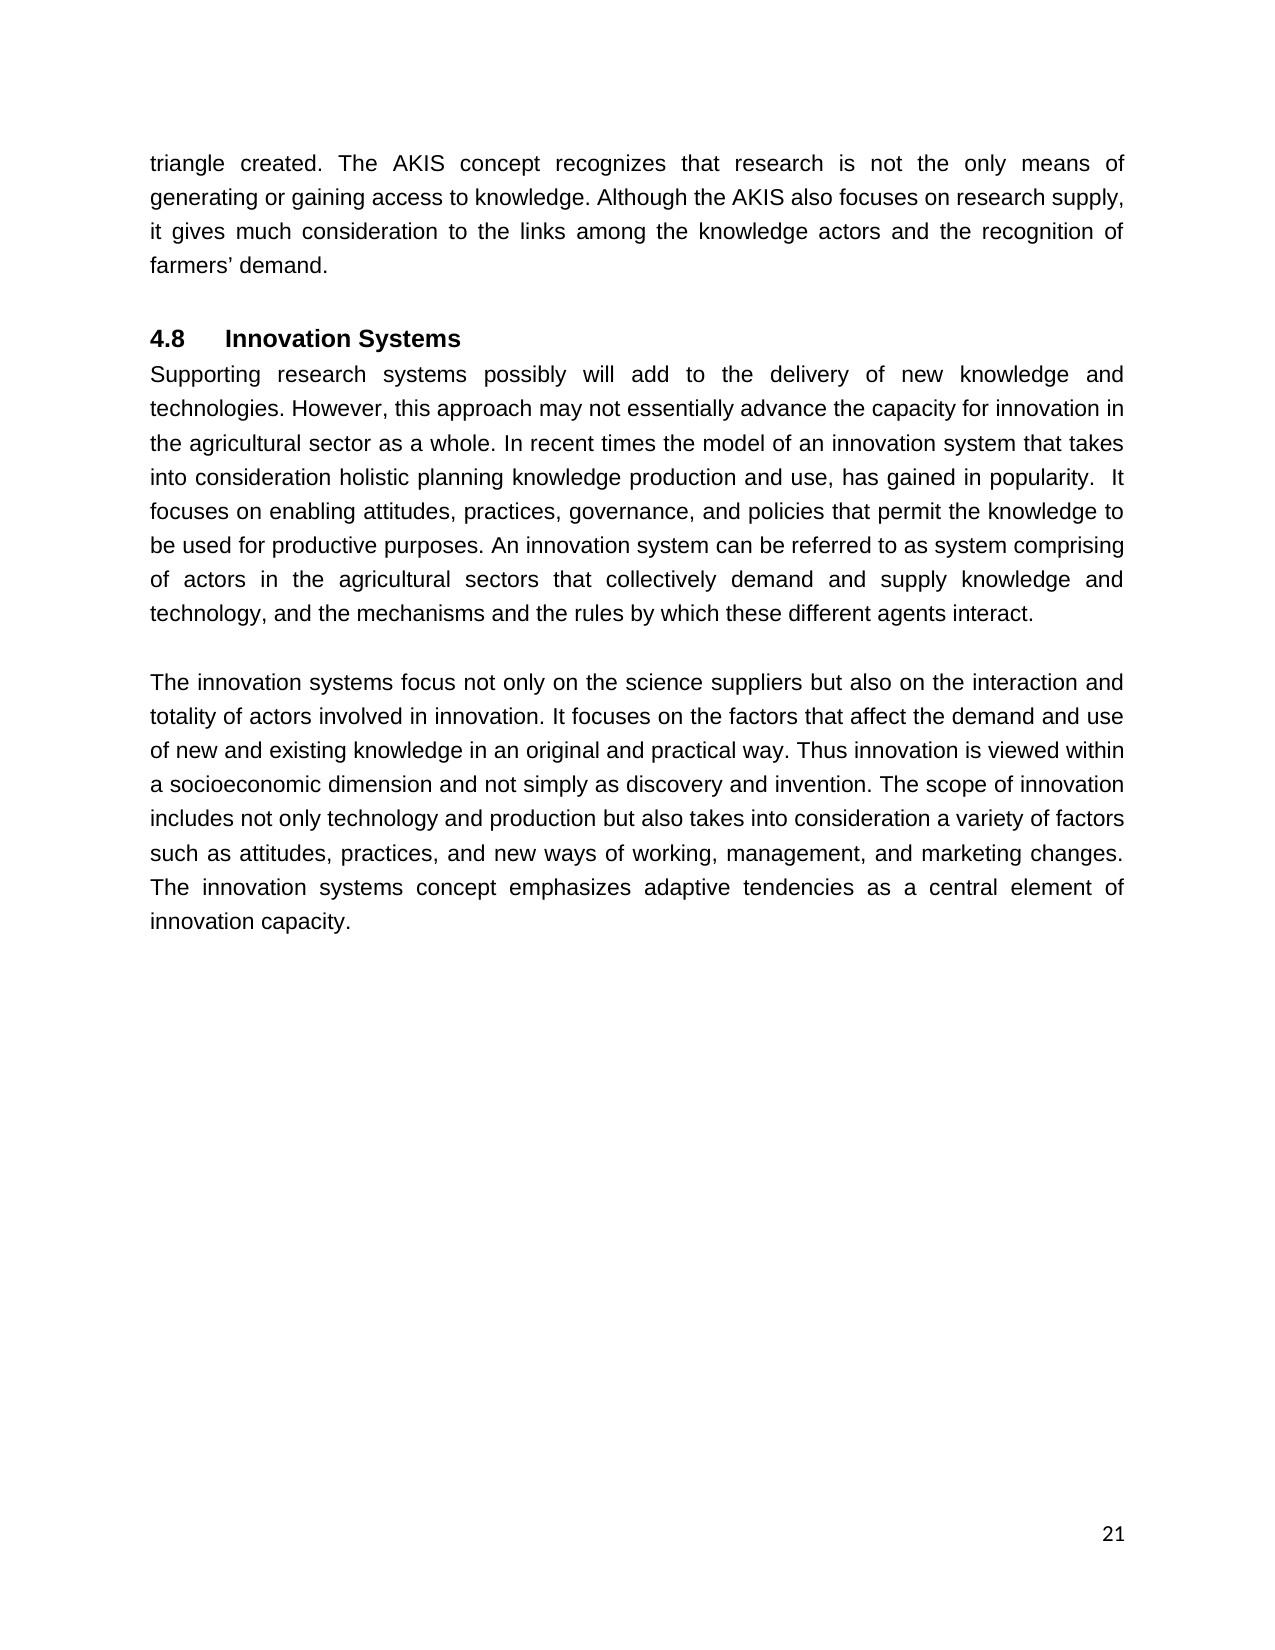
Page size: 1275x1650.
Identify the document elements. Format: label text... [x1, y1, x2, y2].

subtitle 4.8 Innovation Systems [150, 324, 1125, 353]
text Supporting research systems possibly will add to the delivery of new knowledge and technologies. However, this approach may not essentially advance the capacity for innovation in the agricultural sector as a whole. In recent times the model of an innovation system that takes into consideration holistic planning knowledge production and use, has gained in popularity. It focuses on enabling attitudes, practices, governance, and policies that permit the knowledge to be used for productive purposes. An innovation system can be referred to as system comprising of actors in the agricultural sectors that collectively demand and supply knowledge and technology, and the mechanisms and the rules by which these different agents interact. [150, 361, 1125, 627]
text The innovation systems focus not only on the science suppliers but also on the interaction and totality of actors involved in innovation. It focuses on the factors that affect the demand and use of new and existing knowledge in an original and practical way. Thus innovation is viewed within a socioeconomic dimension and not simply as discovery and invention. The scope of innovation includes not only technology and production but also takes into consideration a variety of factors such as attitudes, practices, and new ways of working, management, and marketing changes. The innovation systems concept emphasizes adaptive tendencies as a central element of innovation capacity. [150, 669, 1125, 934]
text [150, 150, 1125, 279]
